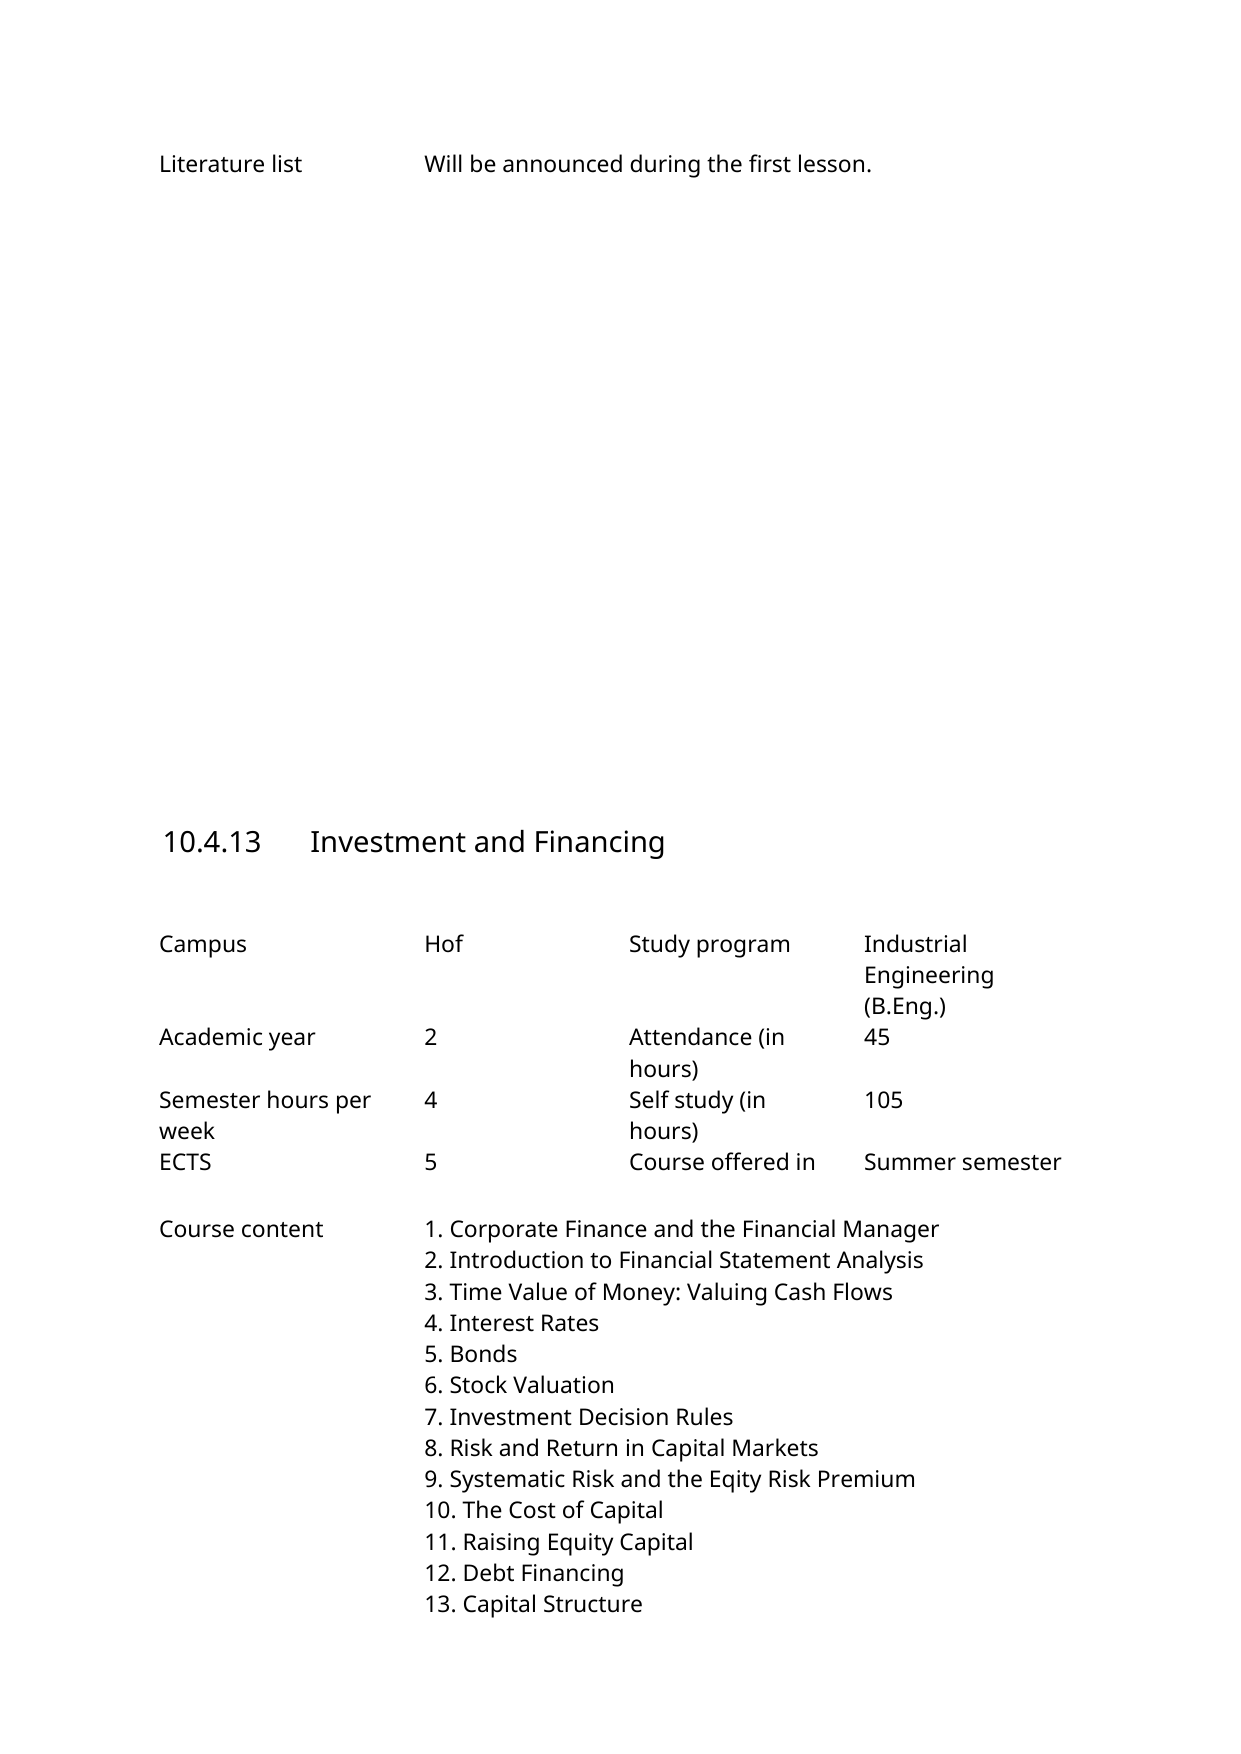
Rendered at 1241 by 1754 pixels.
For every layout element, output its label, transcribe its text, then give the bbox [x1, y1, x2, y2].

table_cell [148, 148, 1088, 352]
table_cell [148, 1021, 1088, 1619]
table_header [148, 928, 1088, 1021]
subtitle Investment and Financing [162, 821, 1093, 861]
